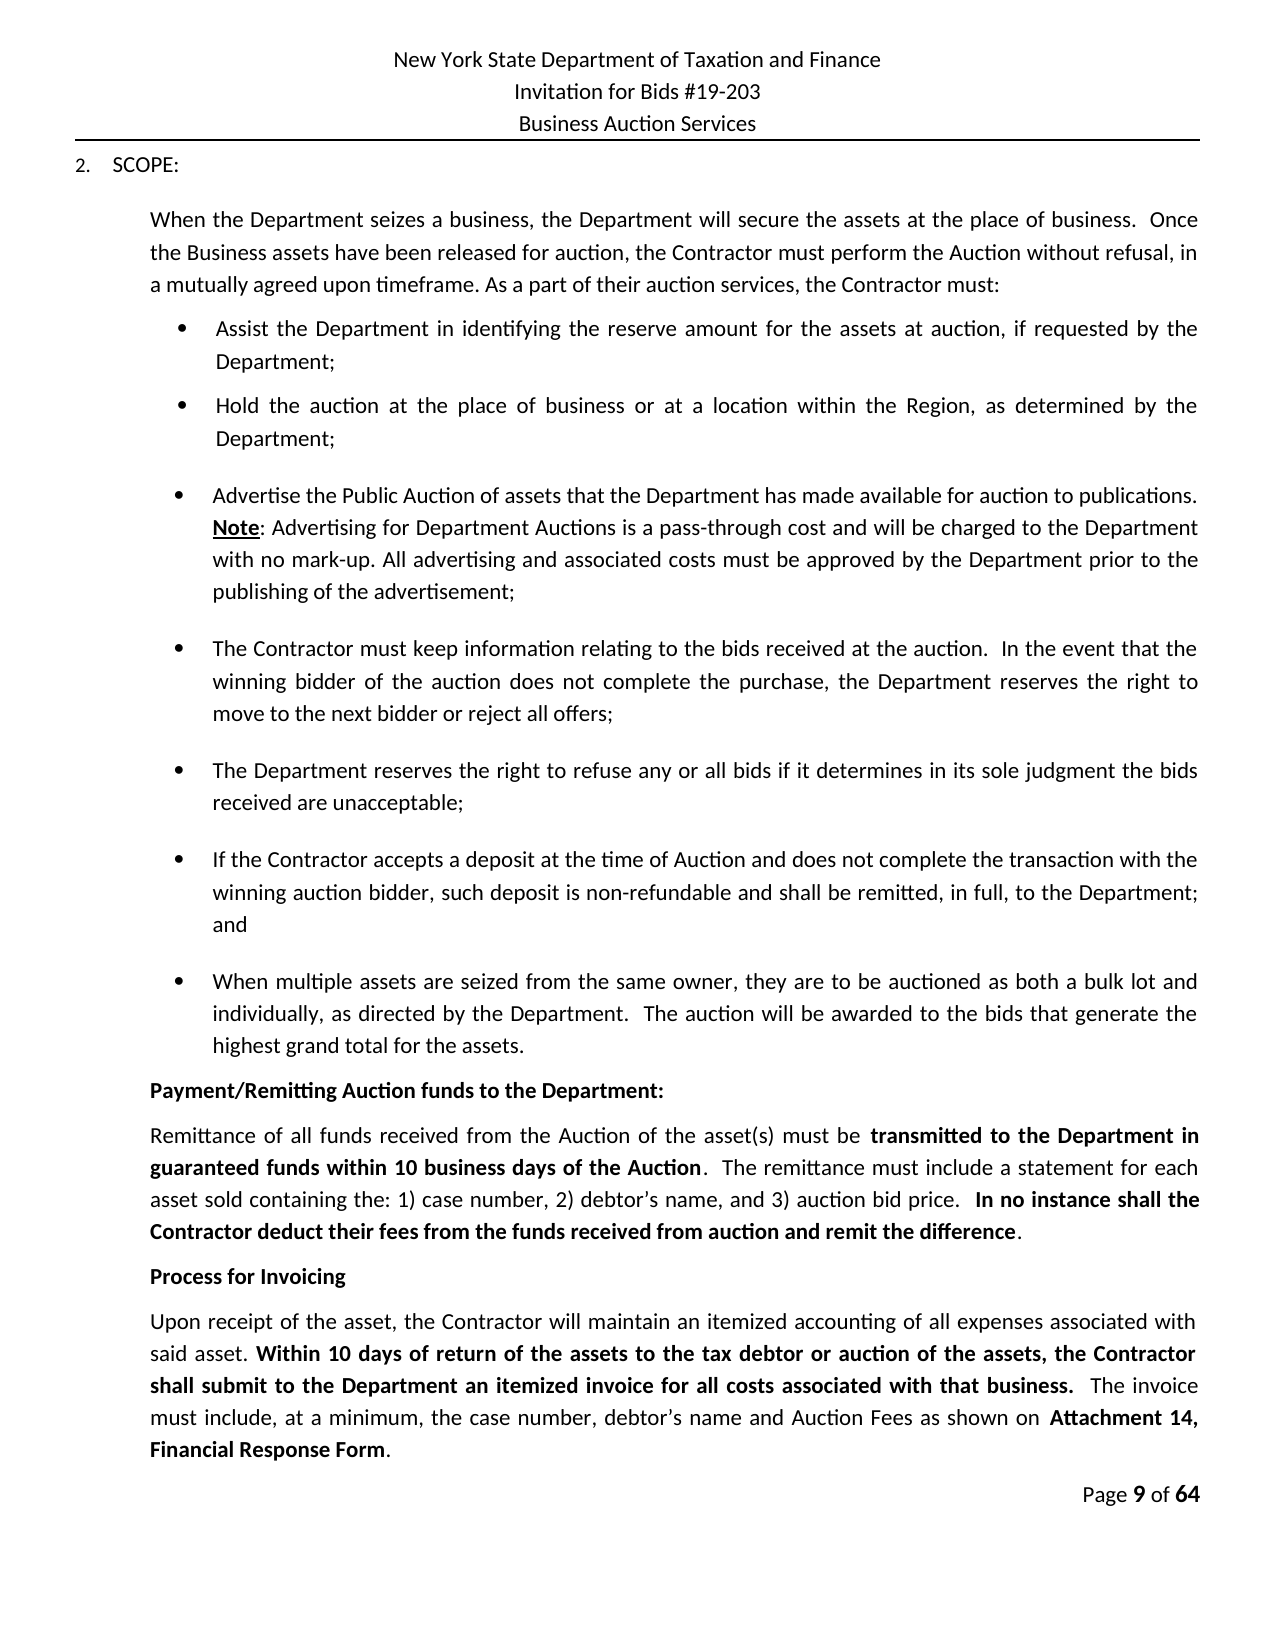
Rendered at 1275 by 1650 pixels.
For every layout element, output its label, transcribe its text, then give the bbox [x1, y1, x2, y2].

list When multiple assets are seized from the same owner, they are to be auctioned as both a bulk lot and individually, as directed by the Department. The auction will be awarded to the bids that generate the highest grand total for the assets. [175, 967, 1200, 1059]
text Process for Invoicing [150, 1262, 1200, 1290]
list Assist the Department in identifying the reserve amount for the assets at auction, if requested by the Department; [178, 314, 1200, 375]
text When the Department seizes a business, the Department will secure the assets at the place of business. Once the Business assets have been released for auction, the Contractor must perform the Auction without refusal, in a mutually agreed upon timeframe. As a part of their auction services, the Contractor must: [150, 206, 1200, 298]
list SCOPE: [75, 150, 1198, 178]
list Advertise the Public Auction of assets that the Department has made available for auction to publications. Note: Advertising for Department Auctions is a pass-through cost and will be charged to the Department with no mark-up. All advertising and associated costs must be approved by the Department prior to the publishing of the advertisement; [175, 481, 1200, 605]
text Upon receipt of the asset, the Contractor will maintain an itemized accounting of all expenses associated with said asset. Within 10 days of return of the assets to the tax debtor or auction of the assets, the Contractor shall submit to the Department an itemized invoice for all costs associated with that business. The invoice must include, at a minimum, the case number, debtor’s name and Auction Fees as shown on Attachment 14, Financial Response Form. [150, 1307, 1198, 1463]
list Remittance of all funds received from the Auction of the asset(s) must be transmitted to the Department in guaranteed funds within 10 business days of the Auction. The remittance must include a statement for each asset sold containing the: 1) case number, 2) debtor’s name, and 3) auction bid price. In no instance shall the Contractor deduct their fees from the funds received from auction and remit the difference. [150, 1121, 1200, 1245]
list The Department reserves the right to refuse any or all bids if it determines in its sole judgment the bids received are unacceptable; [175, 756, 1200, 816]
list If the Contractor accepts a deposit at the time of Auction and does not complete the transaction with the winning auction bidder, such deposit is non-refundable and shall be remitted, in full, to the Department; and [175, 846, 1200, 938]
text Payment/Remitting Auction funds to the Department: [150, 1076, 1200, 1104]
list The Contractor must keep information relating to the bids received at the auction. In the event that the winning bidder of the auction does not complete the purchase, the Department reserves the right to move to the next bidder or reject all offers; [175, 634, 1200, 727]
list Hold the auction at the place of business or at a location within the Region, as determined by the Department; [178, 391, 1200, 452]
